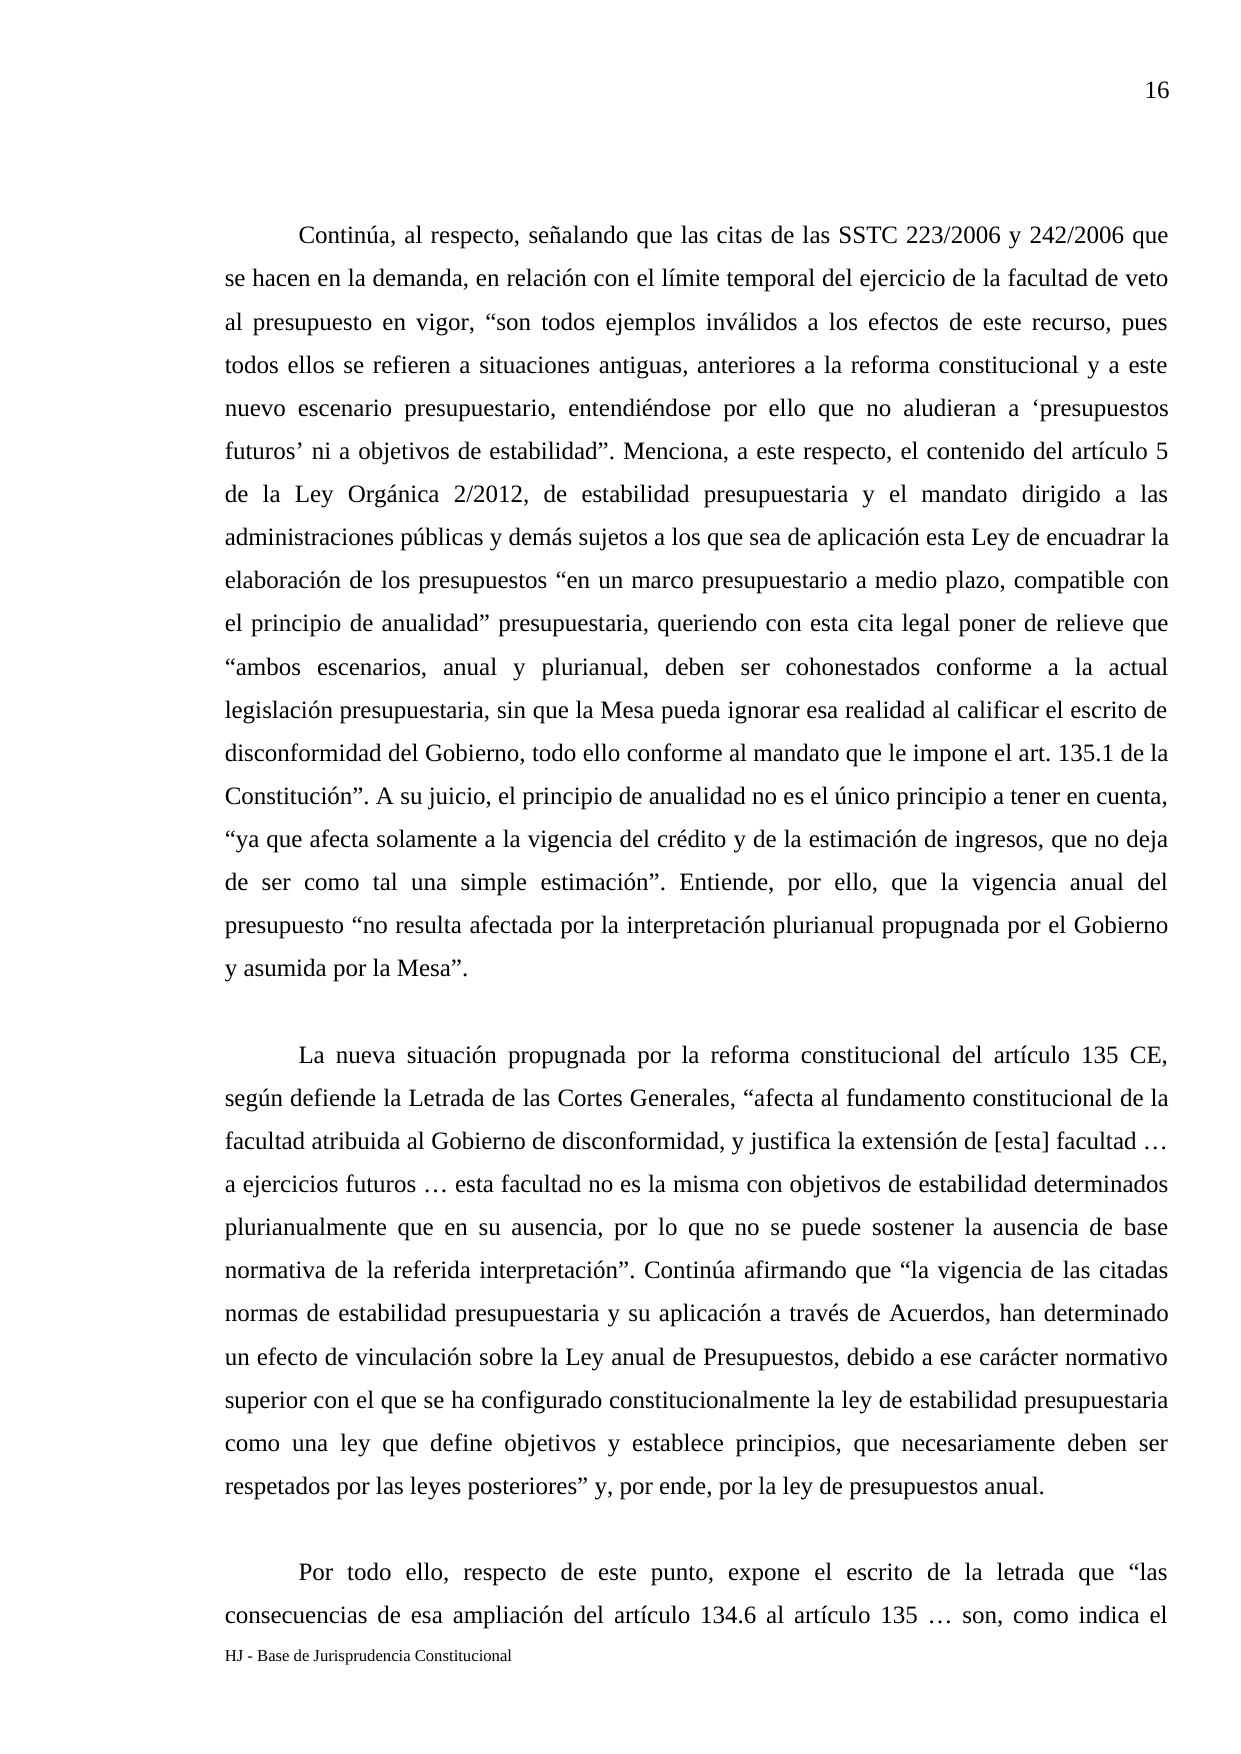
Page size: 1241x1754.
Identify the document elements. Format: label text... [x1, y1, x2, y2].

text Continúa, al respecto, señalando que las citas de las SSTC 223/2006 y 242/2006 que se hacen en la demanda, en relación con el límite temporal del ejercicio de la facultad de veto al presupuesto en vigor, “son todos ejemplos inválidos a los efectos de este recurso, pues todos ellos se refieren a situaciones antiguas, anteriores a la reforma constitucional y a este nuevo escenario presupuestario, entendiéndose por ello que no aludieran a ‘presupuestos futuros’ ni a objetivos de estabilidad”. Menciona, a este respecto, el contenido del artículo 5 de la Ley Orgánica 2/2012, de estabilidad presupuestaria y el mandato dirigido a las administraciones públicas y demás sujetos a los que sea de aplicación esta Ley de encuadrar la elaboración de los presupuestos “en un marco presupuestario a medio plazo, compatible con el principio de anualidad” presupuestaria, queriendo con esta cita legal poner de relieve que “ambos escenarios, anual y plurianual, deben ser cohonestados conforme a la actual legislación presupuestaria, sin que la Mesa pueda ignorar esa realidad al calificar el escrito de disconformidad del Gobierno, todo ello conforme al mandato que le impone el art. 135.1 de la Constitución”. A su juicio, el principio de anualidad no es el único principio a tener en cuenta, “ya que afecta solamente a la vigencia del crédito y de la estimación de ingresos, que no deja de ser como tal una simple estimación”. Entiende, por ello, que la vigencia anual del presupuesto “no resulta afectada por la interpretación plurianual propugnada por el Gobierno y asumida por la Mesa”. [224, 220, 1169, 982]
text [224, 1557, 1169, 1629]
text La nueva situación propugnada por la reforma constitucional del artículo 135 CE, según defiende la Letrada de las Cortes Generales, “afecta al fundamento constitucional de la facultad atribuida al Gobierno de disconformidad, y justifica la extensión de [esta] facultad … a ejercicios futuros … esta facultad no es la misma con objetivos de estabilidad determinados plurianualmente que en su ausencia, por lo que no se puede sostener la ausencia de base normativa de la referida interpretación”. Continúa afirmando que “la vigencia de las citadas normas de estabilidad presupuestaria y su aplicación a través de Acuerdos, han determinado un efecto de vinculación sobre la Ley anual de Presupuestos, debido a ese carácter normativo superior con el que se ha configurado constitucionalmente la ley de estabilidad presupuestaria como una ley que define objetivos y establece principios, que necesariamente deben ser respetados por las leyes posteriores” y, por ende, por la ley de presupuestos anual. [224, 1040, 1169, 1500]
